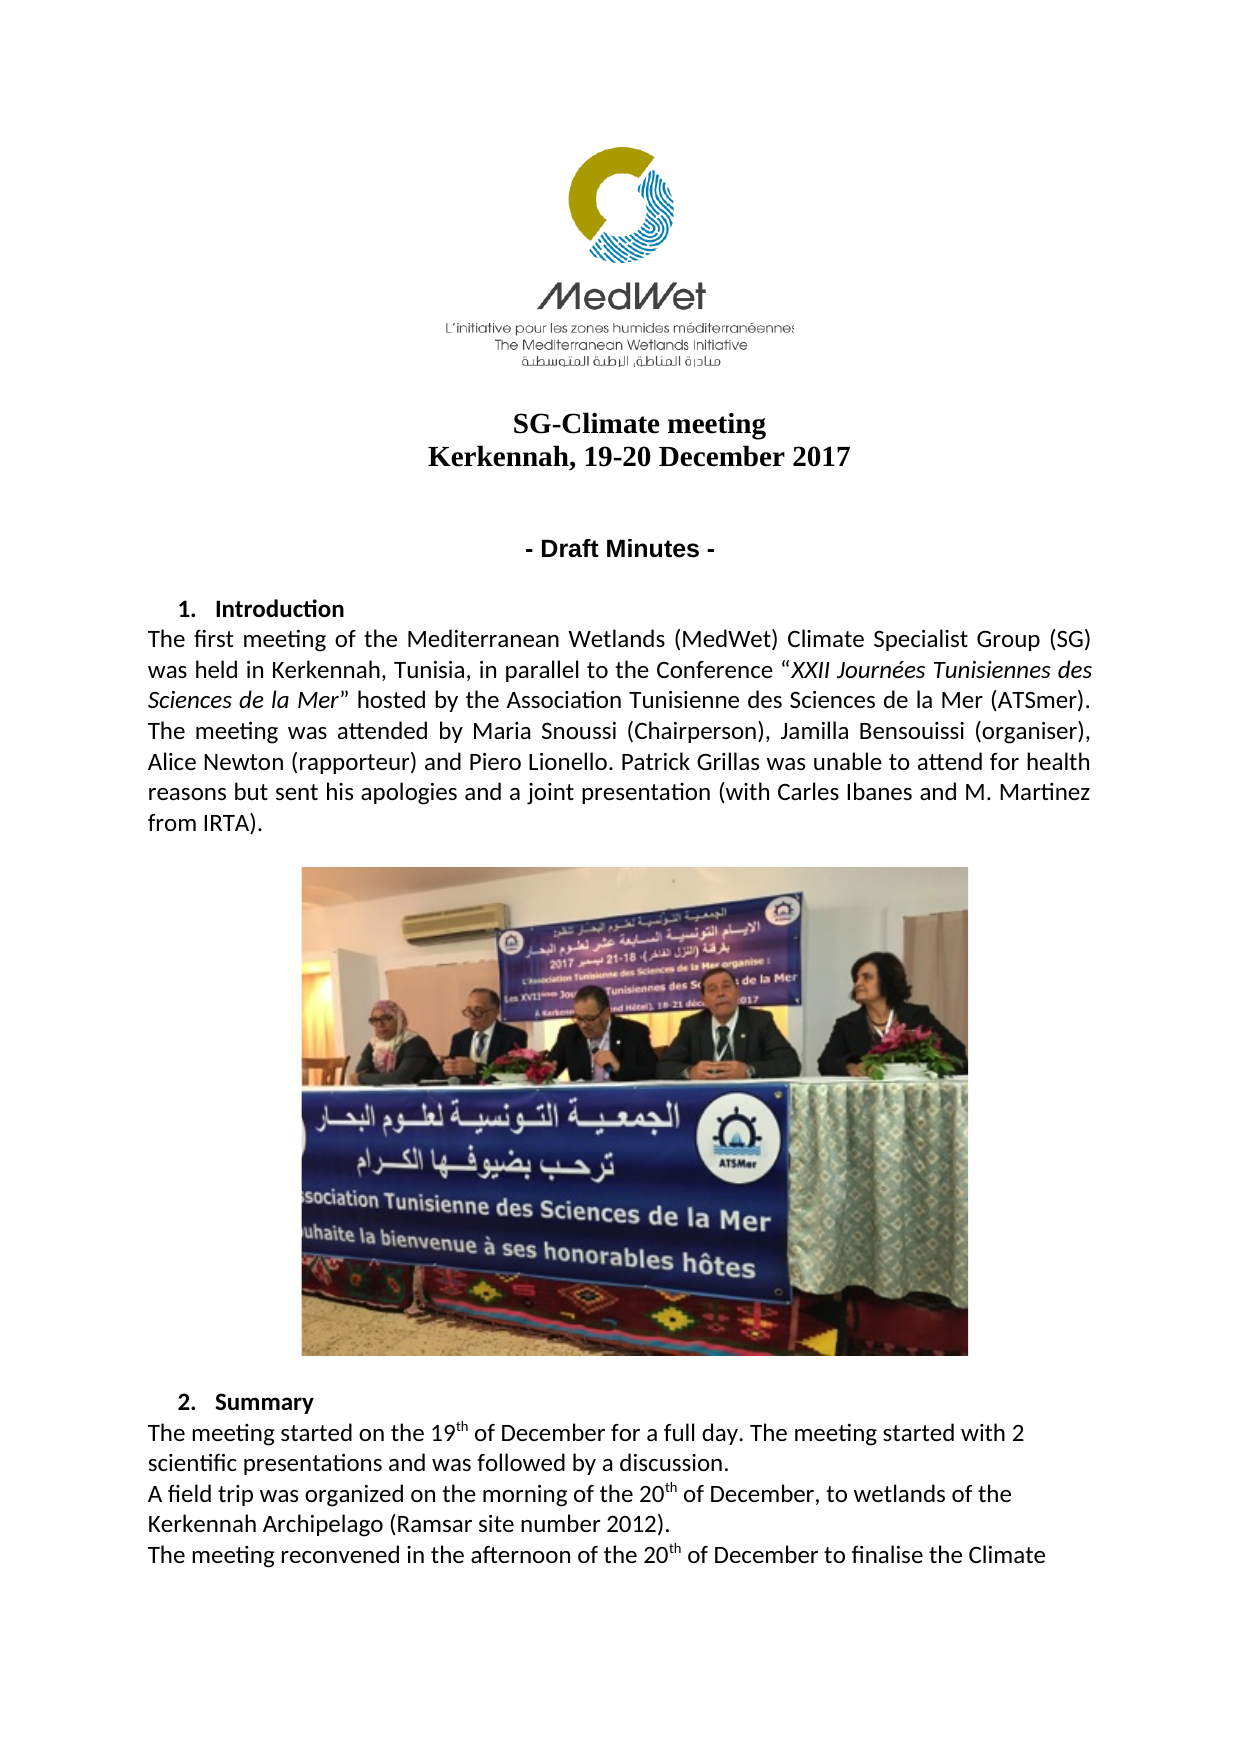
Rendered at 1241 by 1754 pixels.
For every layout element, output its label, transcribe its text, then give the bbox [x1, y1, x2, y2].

text The first meeting of the Mediterranean Wetlands (MedWet) Climate Specialist Group (SG) was held in Kerkennah, Tunisia, in parallel to the Conference “XXII Journées Tunisiennes des Sciences de la Mer” hosted by the Association Tunisienne des Sciences de la Mer (ATSmer). The meeting was attended by Maria Snoussi (Chairperson), Jamilla Bensouissi (organiser), Alice Newton (rapporteur) and Piero Lionello. Patrick Grillas was unable to attend for health reasons but sent his apologies and a joint presentation (with Carles Ibanes and M. Martinez from IRTA). [148, 624, 1093, 837]
list Introduction [177, 593, 1093, 624]
picture [301, 867, 969, 1356]
list Summary [177, 1386, 1093, 1417]
text - Draft Minutes - [148, 534, 1093, 563]
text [148, 1417, 1093, 1569]
